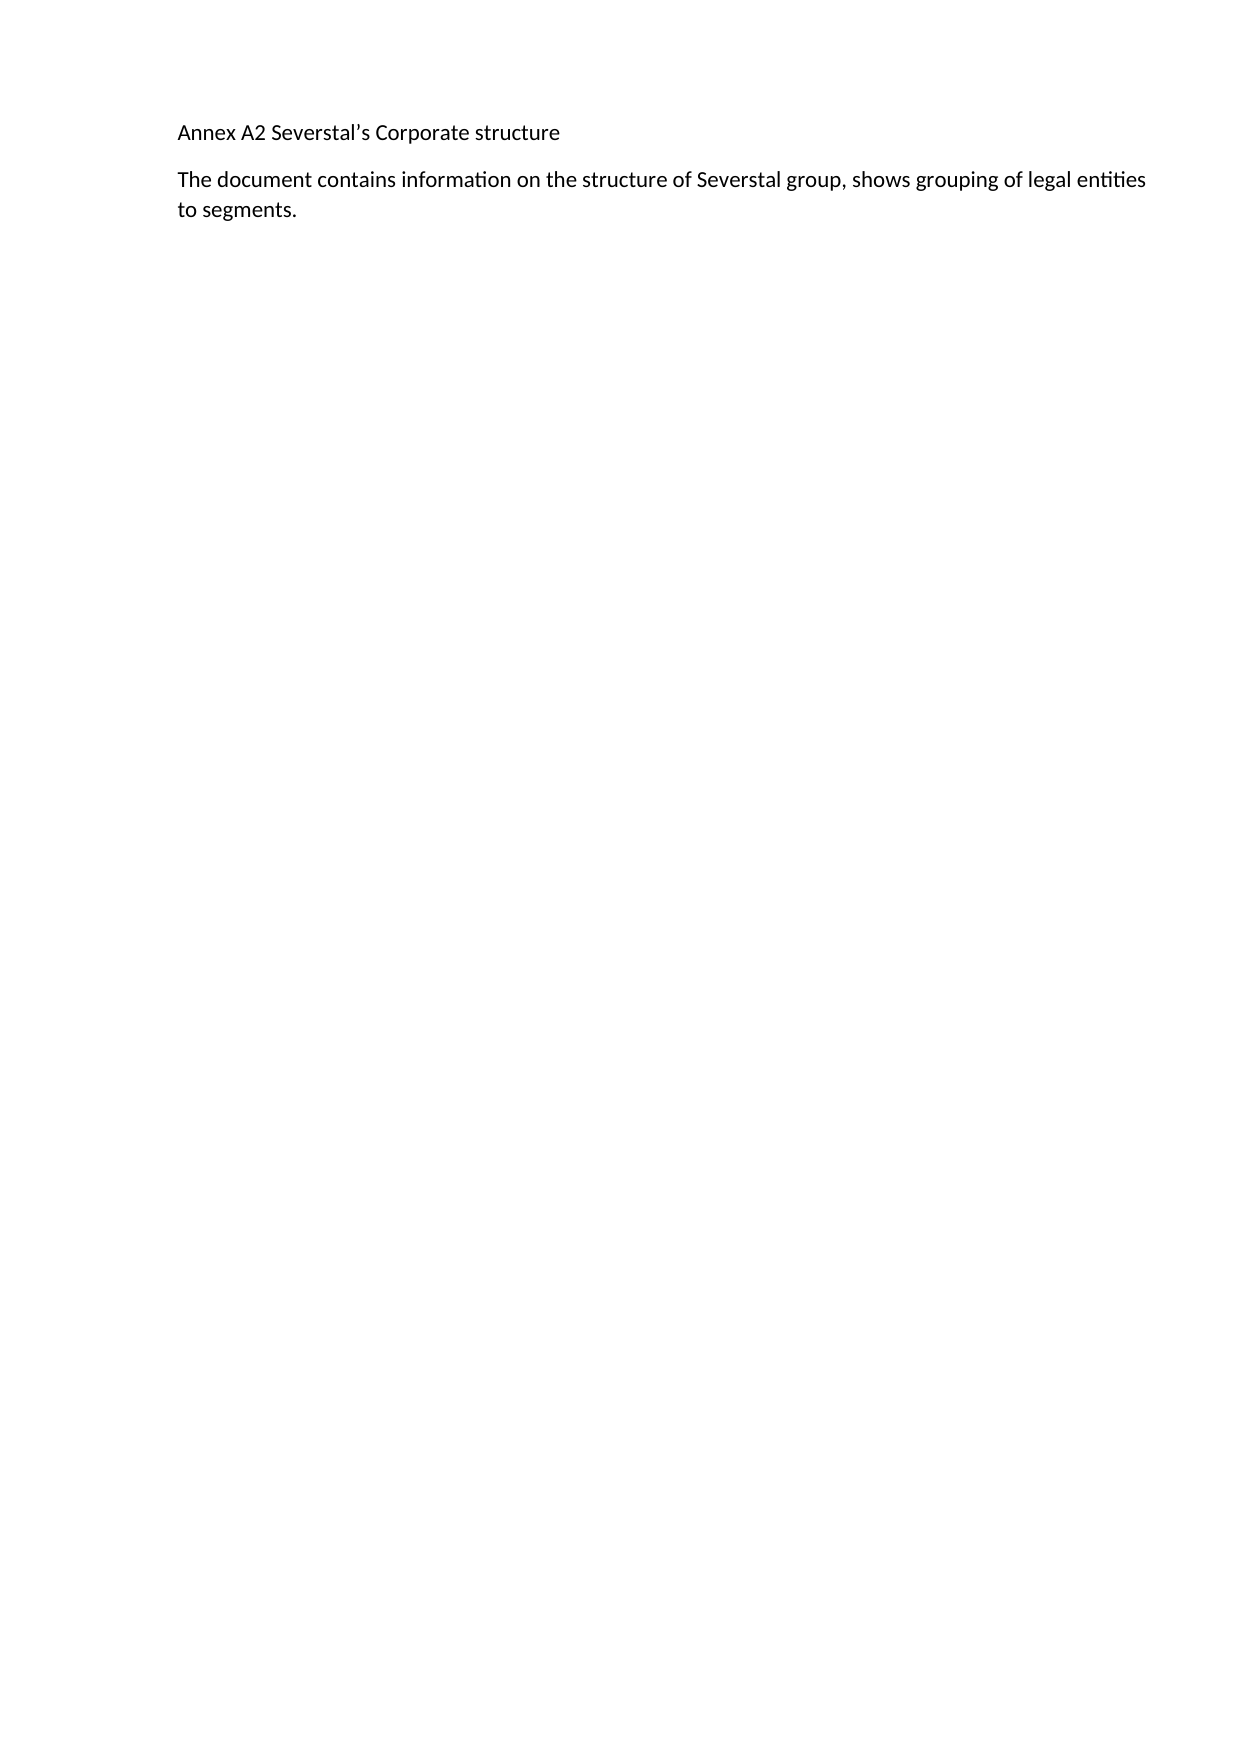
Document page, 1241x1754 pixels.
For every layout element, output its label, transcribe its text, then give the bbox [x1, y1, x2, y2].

text Annex A2 Severstal’s Corporate structure [177, 118, 1152, 146]
text The document contains information on the structure of Severstal group, shows grouping of legal entities to segments. [177, 165, 1152, 223]
